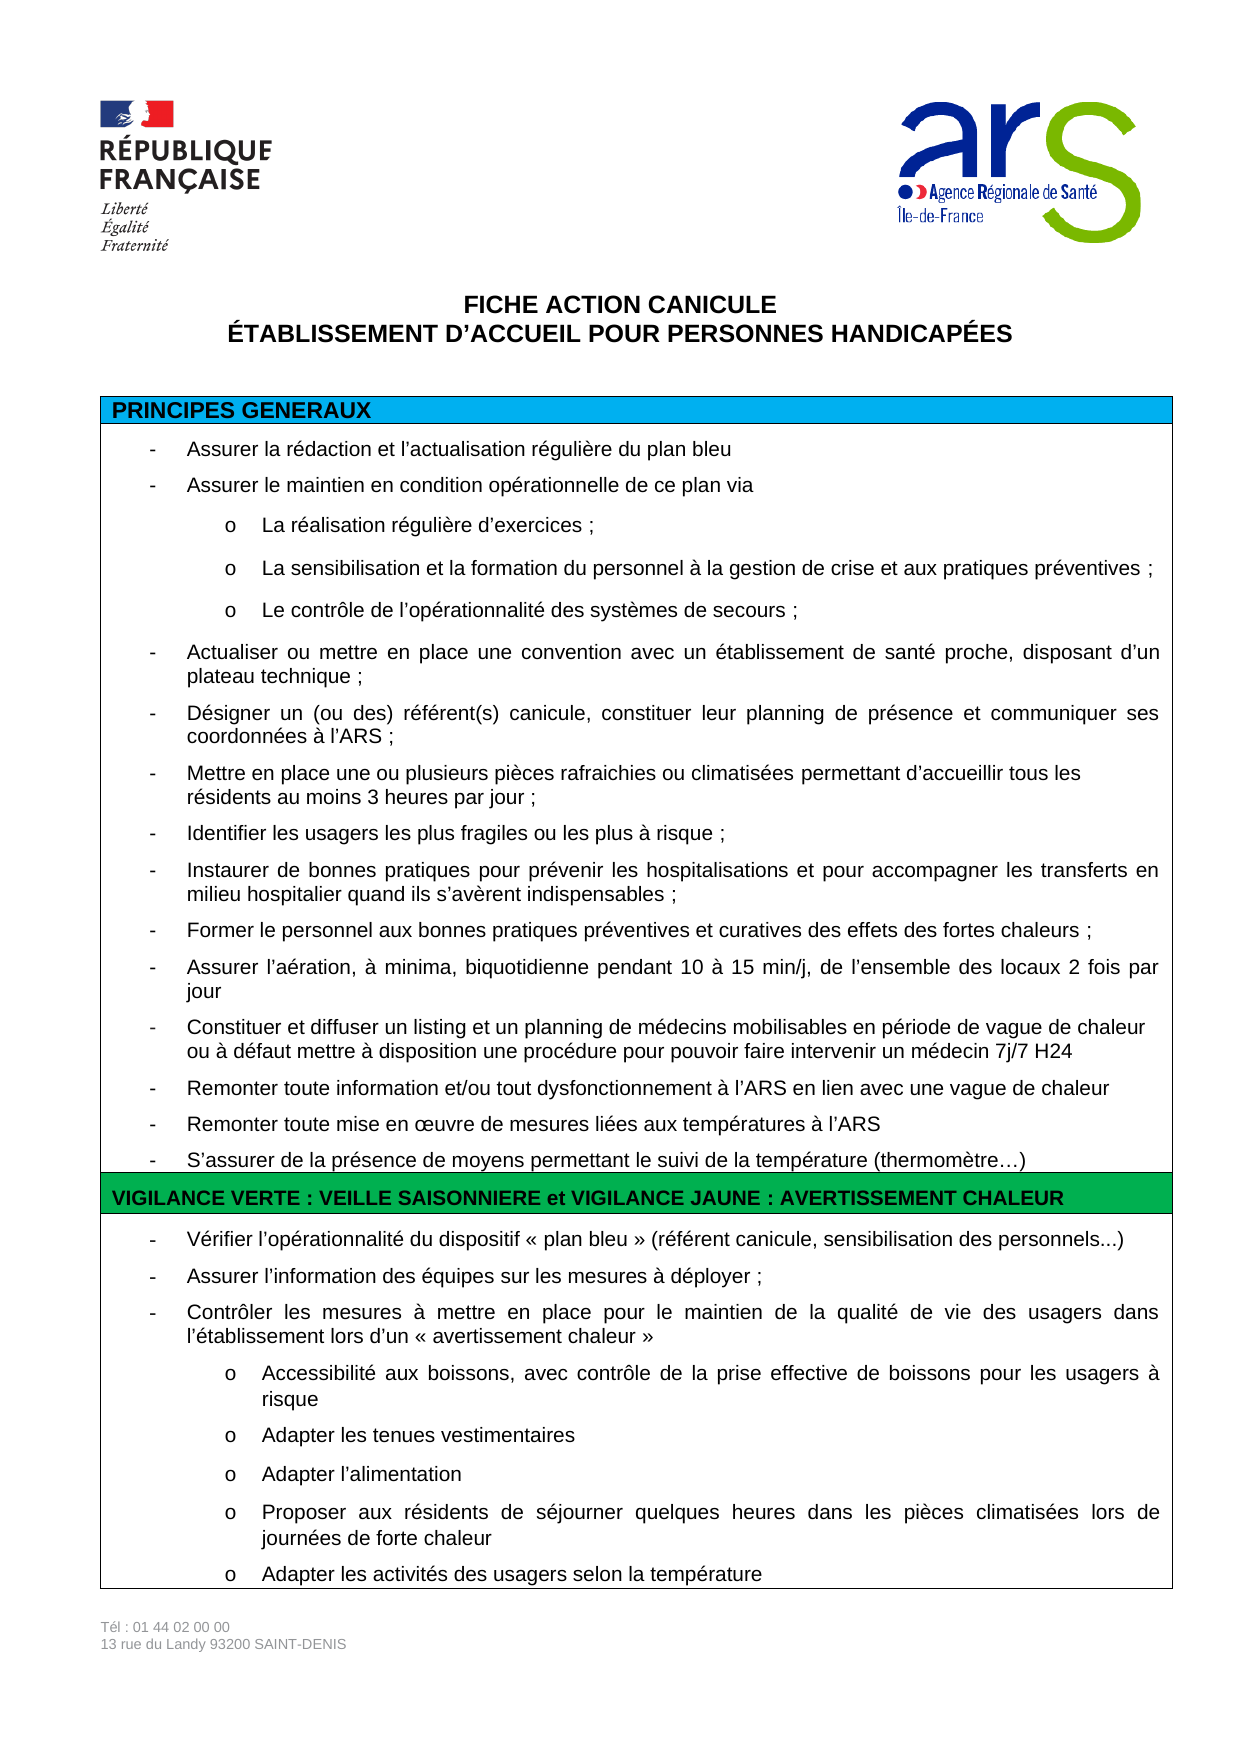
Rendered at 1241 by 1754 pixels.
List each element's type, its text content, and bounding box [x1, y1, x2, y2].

text FICHE ACTION CANICULE [100, 291, 1140, 319]
table_cell VIGILANCE VERTE : VEILLE SAISONNIERE et VIGILANCE JAUNE : AVERTISSEMENT CHALEUR [101, 1173, 1172, 1213]
text ÉTABLISSEMENT D’ACCUEIL POUR PERSONNES HANDICAPÉES [100, 319, 1140, 348]
table_cell Assurer la rédaction et l’actualisation régulière du plan bleu Assurer le maintien en condition opérationnelle de ce plan via La réalisation régulière d’exercices ; La sensibilisation et la formation du personnel à la gestion de crise et aux pratiques préventives ; Le contrôle de l’opérationnalité des systèmes de secours ; Actualiser ou mettre en place une convention avec un établissement de santé proche, disposant d’un plateau technique ; Désigner un (ou des) référent(s) canicule, constituer leur planning de présence et communiquer ses coordonnées à l’ARS ; Mettre en place une ou plusieurs pièces rafraichies ou climatisées permettant d’accueillir tous les résidents au moins 3 heures par jour ; Identifier les usagers les plus fragiles ou les plus à risque ; Instaurer de bonnes pratiques pour prévenir les hospitalisations et pour accompagner les transferts en milieu hospitalier quand ils s’avèrent indispensables ; Former le personnel aux bonnes pratiques préventives et curatives des effets des fortes chaleurs ; Assurer l’aération, à minima, biquotidienne pendant 10 à 15 min/j, de l’ensemble des locaux 2 fois par jour Constituer et diffuser un listing et un planning de médecins mobilisables en période de vague de chaleur ou à défaut mettre à disposition une procédure pour pouvoir faire intervenir un médecin 7j/7 H24 Remonter toute information et/ou tout dysfonctionnement à l’ARS en lien avec une vague de chaleur Remonter toute mise en œuvre de mesures liées aux températures à l’ARS S’assurer de la présence de moyens permettant le suivi de la température (thermomètre…) [101, 424, 1172, 1172]
table_header PRINCIPES GENERAUX [101, 397, 1172, 423]
picture [896, 102, 1141, 243]
